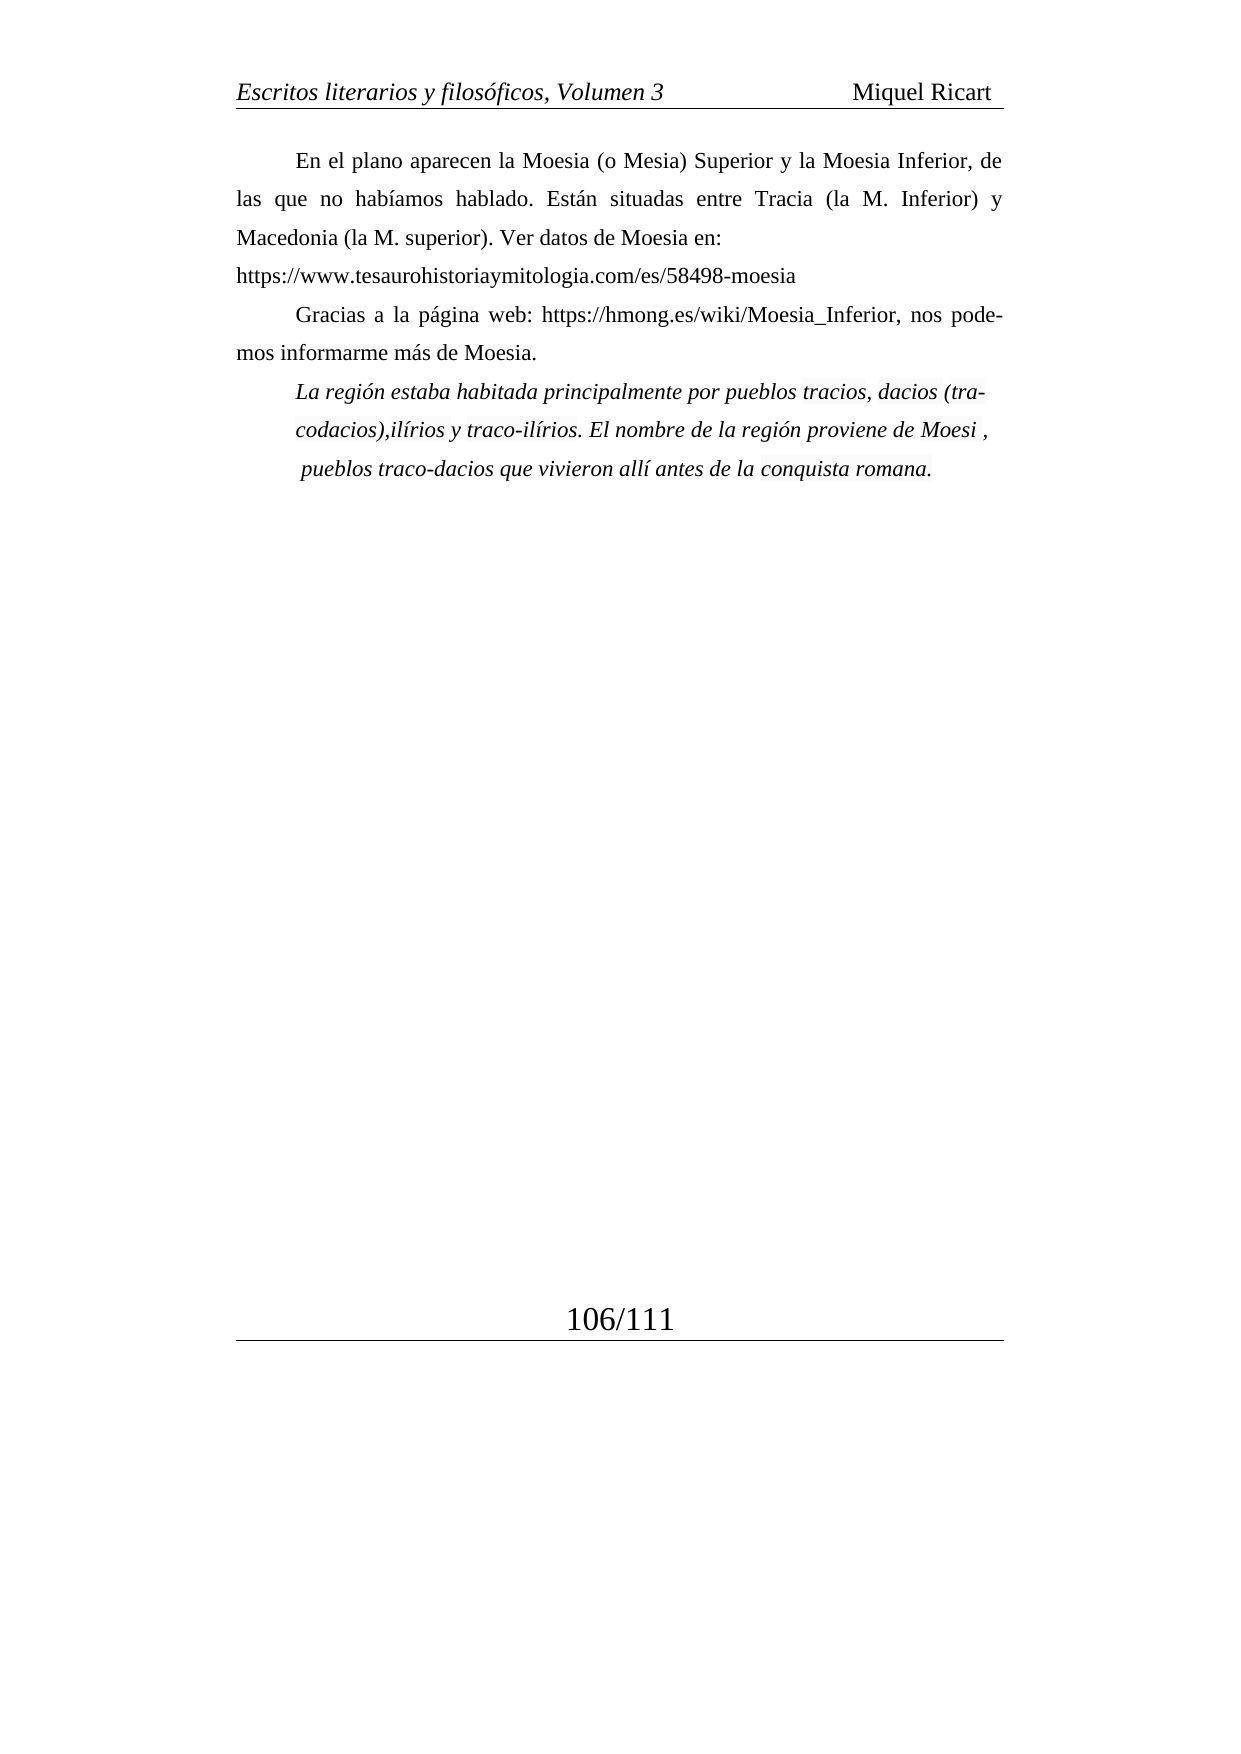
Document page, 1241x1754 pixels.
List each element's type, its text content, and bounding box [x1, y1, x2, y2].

text https://www.tesaurohistoriaymitologia.com/es/58498-moesia [236, 253, 1004, 291]
text La región estaba habitada principalmente por pueblos tracios, dacios (tra- [236, 368, 1004, 407]
text Gracias a la página web: https://hmong.es/wiki/Moesia_Inferior, nos pode-mos informarme más de Moesia. [236, 291, 1004, 368]
text En el plano aparecen la Moesia (o Mesia) Superior y la Moesia Inferior, de las que no habíamos hablado. Están situadas entre Tracia (la M. Inferior) y Macedonia (la M. superior). Ver datos de Moesia en: [236, 138, 1004, 253]
text codacios),ilírios y traco-ilírios. El nombre de la región proviene de Moesi , [236, 407, 1004, 445]
text pueblos traco-dacios que vivieron allí antes de la conquista romana. [236, 445, 1004, 484]
